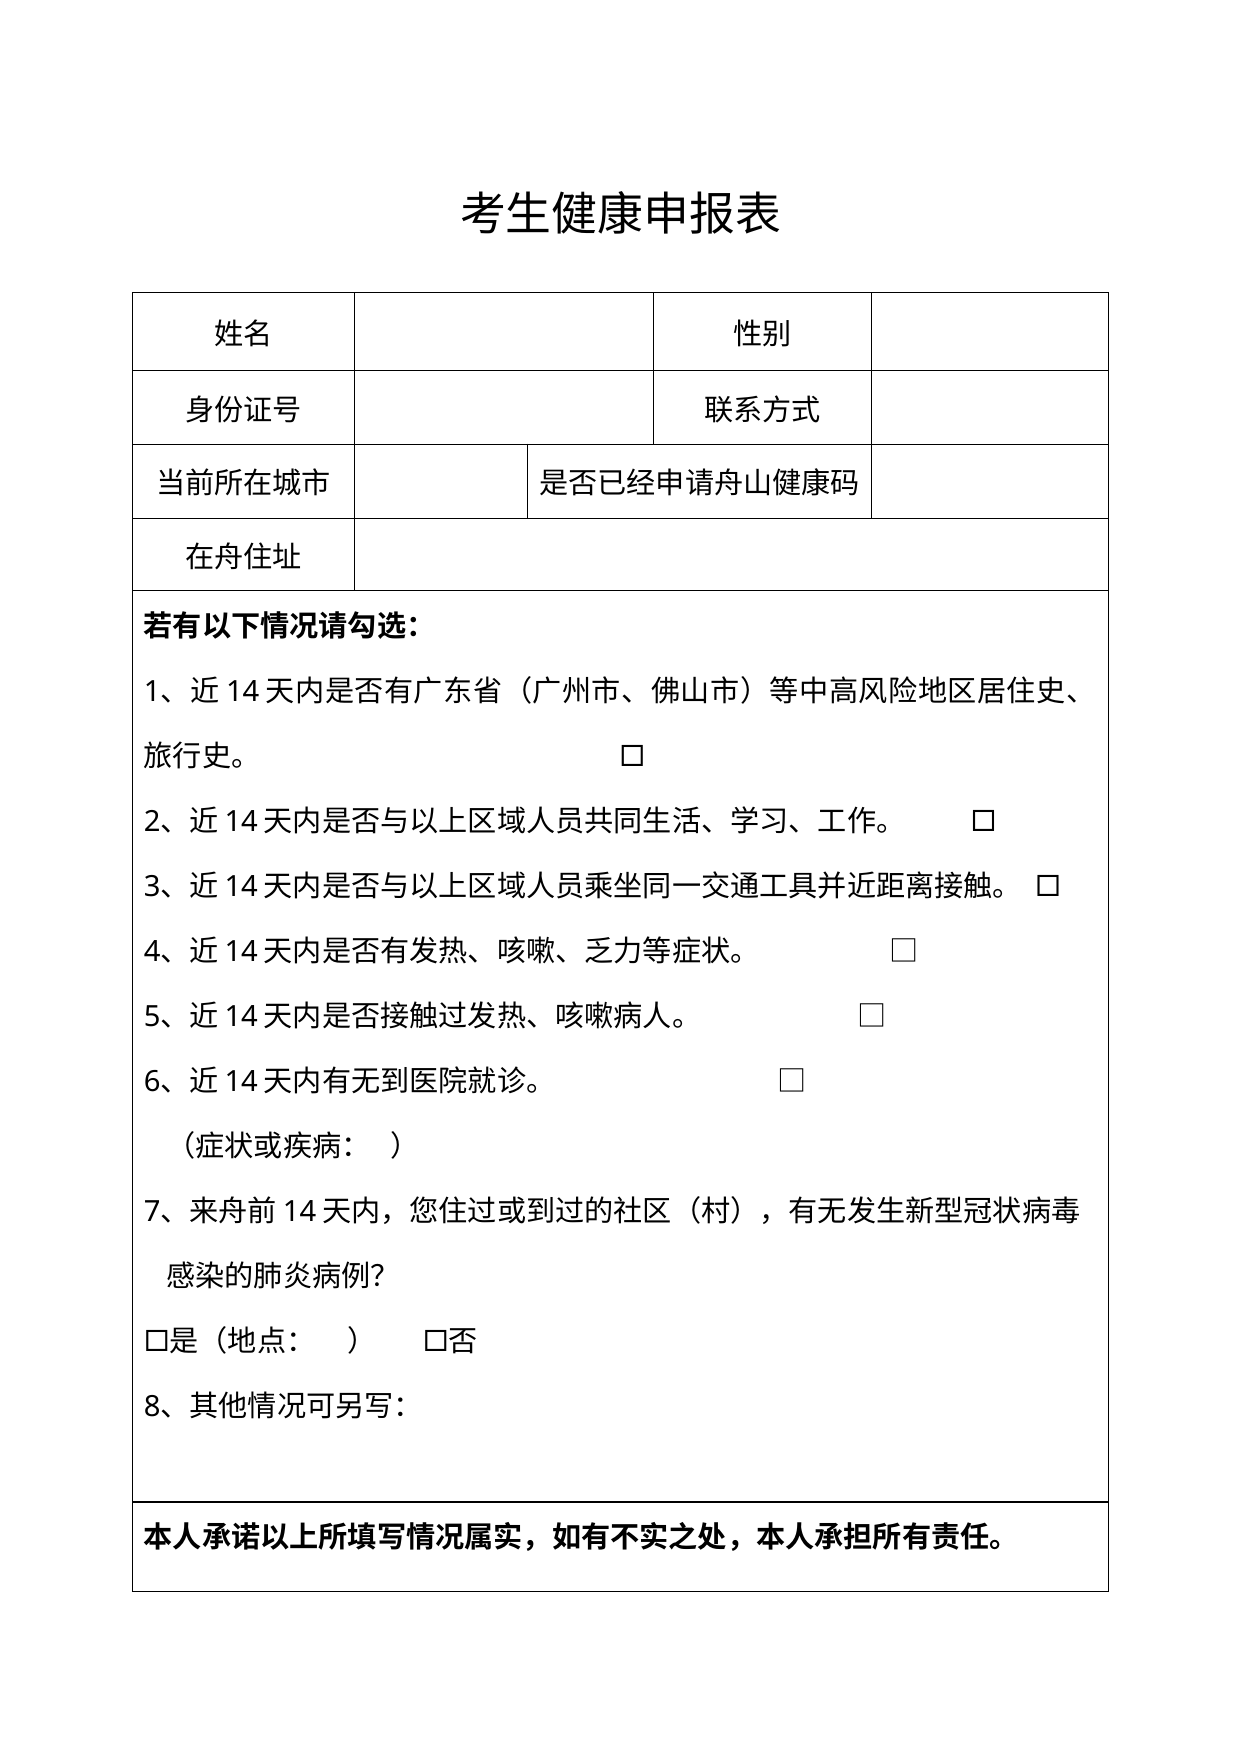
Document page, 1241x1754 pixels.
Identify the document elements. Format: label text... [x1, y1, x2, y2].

table_cell 当前所在城市 [133, 445, 354, 518]
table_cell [133, 1503, 1108, 1591]
table_cell [355, 445, 527, 518]
table_cell [872, 371, 1108, 443]
text 考生健康申报表 [187, 162, 1053, 259]
table_cell 联系方式 [654, 371, 871, 443]
table_cell [355, 371, 653, 443]
table_cell 在舟住址 [133, 519, 354, 590]
table_cell 是否已经申请舟山健康码 [528, 445, 871, 518]
table_header 性别 [654, 293, 871, 370]
table_header [872, 293, 1108, 370]
table_header [355, 293, 653, 370]
table_cell [872, 445, 1108, 518]
table_cell 若有以下情况请勾选： 1、近14天内是否有广东省（广州市、佛山市）等中高风险地区居住史、旅行史。 2、近14天内是否与以上区域人员共同生活、学习、工作。 3、近14天内是否与以上区域人员乘坐同一交通工具并近距离接触。 4、近14天内是否有发热、咳嗽、乏力等症状。 □ 5、近14天内是否接触过发热、咳嗽病人。 □ 6、近14天内有无到医院就诊。 □ （症状或疾病： ） 7、来舟前14天内，您住过或到过的社区（村），有无发生新型冠状病毒 感染的肺炎病例？ 是（地点： ） 否 其他情况可另写： [133, 591, 1108, 1501]
table_cell 身份证号 [133, 371, 354, 443]
table_header 姓名 [133, 293, 354, 370]
table_cell [355, 519, 1108, 590]
